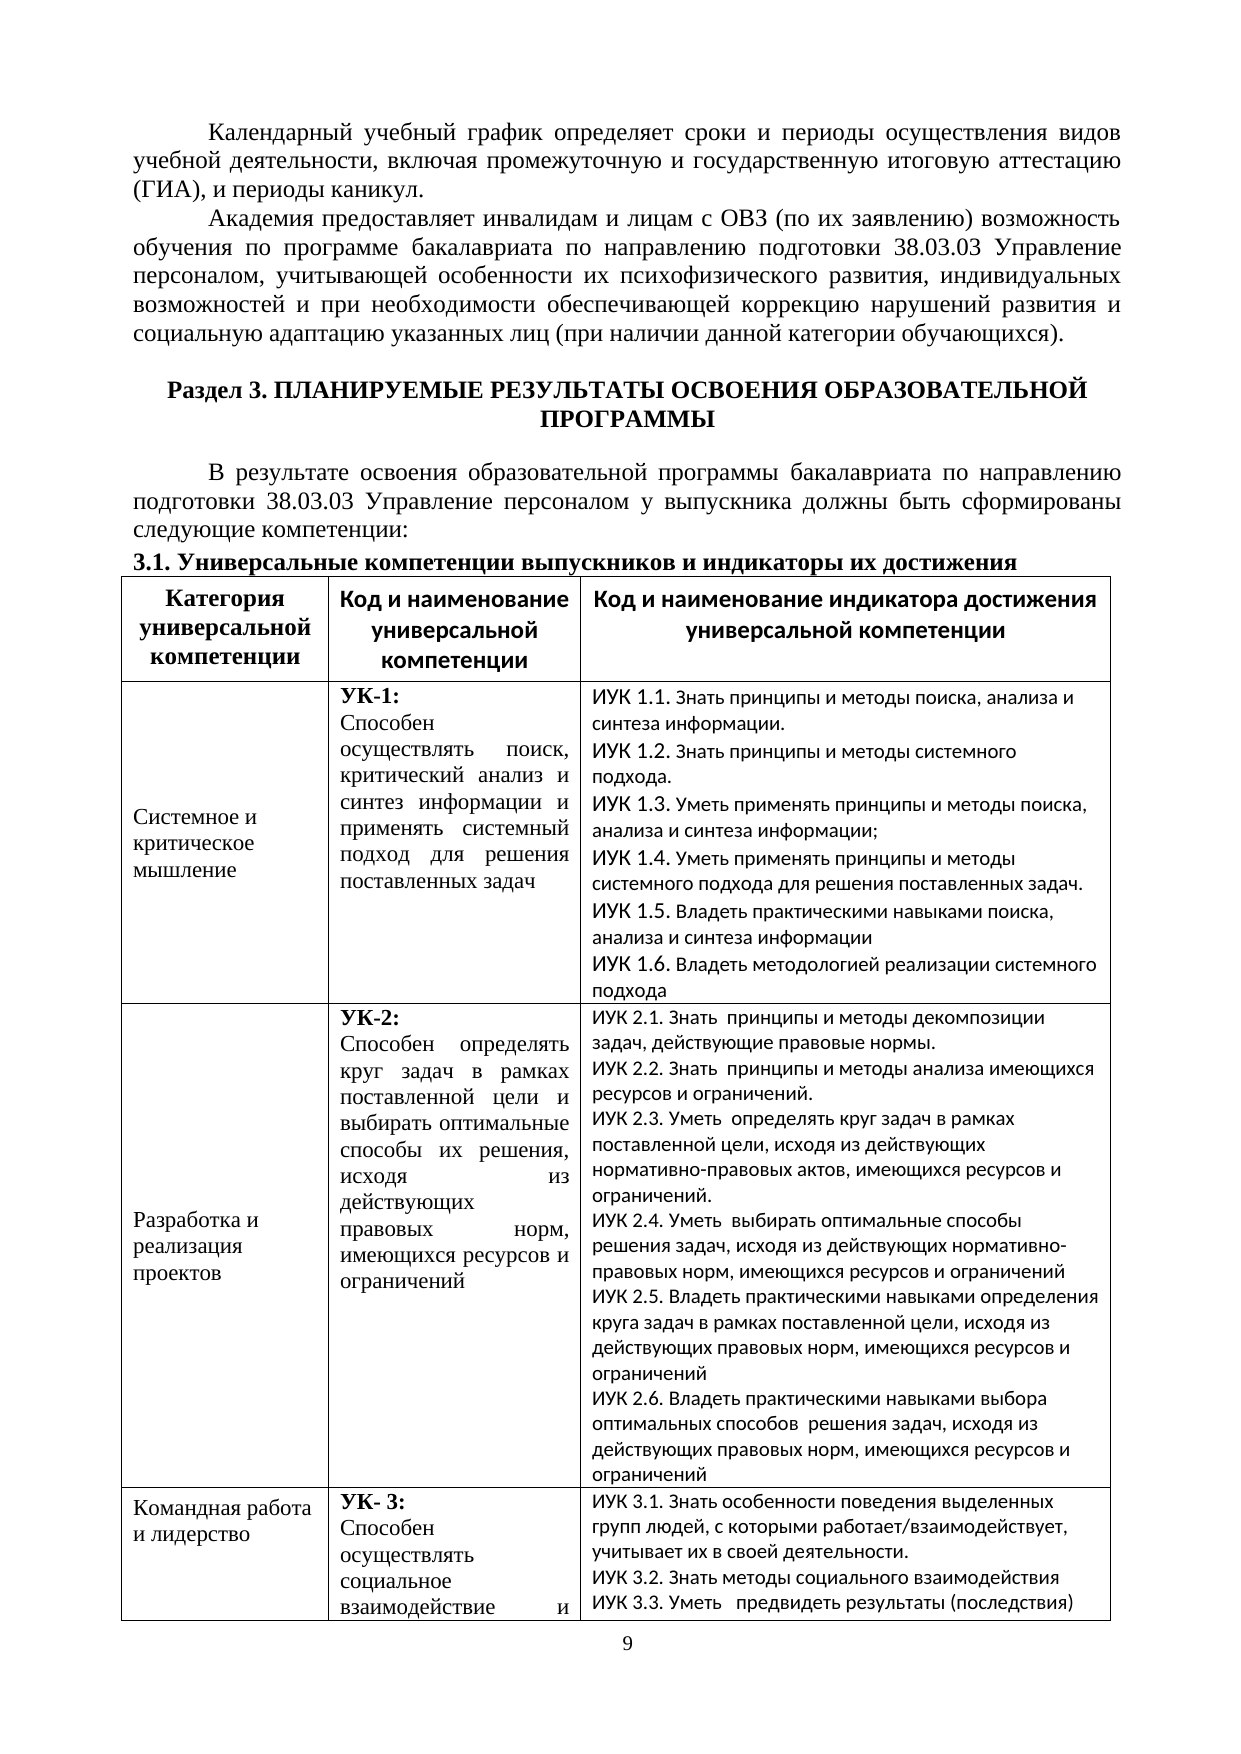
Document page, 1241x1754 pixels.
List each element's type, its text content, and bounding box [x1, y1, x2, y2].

table_header Код и наименование универсальной компетенции [329, 577, 580, 681]
table_cell УК-1: Способен осуществлять поиск, критический анализ и синтез информации и применять системный подход для решения поставленных задач [329, 682, 580, 1003]
table_header Код и наименование индикатора достижения универсальной компетенции [581, 577, 1110, 681]
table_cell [329, 1488, 580, 1620]
text Академия предоставляет инвалидам и лицам с ОВЗ (по их заявлению) возможность обучения по программе бакалавриата по направлению подготовки 38.03.03 Управление персоналом, учитывающей особенности их психофизического развития, индивидуальных возможностей и при необходимости обеспечивающей коррекцию нарушений развития и социальную адаптацию указанных лиц (при наличии данной категории обучающихся). [133, 203, 1122, 347]
table_cell ИУК 1.1. Знать принципы и методы поиска, анализа и синтеза информации. ИУК 1.2. Знать принципы и методы системного подхода. ИУК 1.3. Уметь применять принципы и методы поиска, анализа и синтеза информации; ИУК 1.4. Уметь применять принципы и методы системного подхода для решения поставленных задач. ИУК 1.5. Владеть практическими навыками поиска, анализа и синтеза информации ИУК 1.6. Владеть методологией реализации системного подхода [581, 682, 1110, 1003]
subtitle 3.1. Универсальные компетенции выпускников и индикаторы их достижения [133, 547, 1122, 576]
text В результате освоения образовательной программы бакалавриата по направлению подготовки 38.03.03 Управление персоналом у выпускника должны быть сформированы следующие компетенции: [133, 457, 1122, 543]
table_cell УК-2: Способен определять круг задач в рамках поставленной цели и выбирать оптимальные способы их решения, исходя из действующих правовых норм, имеющихся ресурсов и ограничений [329, 1004, 580, 1487]
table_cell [581, 1488, 1110, 1620]
table_cell Разработка и реализация проектов [122, 1004, 328, 1487]
subtitle Раздел 3. ПЛАНИРУЕМЫЕ РЕЗУЛЬТАТЫ ОСВОЕНИЯ ОБРАЗОВАТЕЛЬНОЙ ПРОГРАММЫ [133, 375, 1122, 433]
table_cell Командная работа и лидерство [122, 1488, 328, 1620]
table_cell Системное и критическое мышление [122, 682, 328, 1003]
table_header Категория универсальной компетенции [122, 577, 328, 681]
table_cell ИУК 2.1. Знать принципы и методы декомпозиции задач, действующие правовые нормы. ИУК 2.2. Знать принципы и методы анализа имеющихся ресурсов и ограничений. ИУК 2.3. Уметь определять круг задач в рамках поставленной цели, исходя из действующих нормативно-правовых актов, имеющихся ресурсов и ограничений. ИУК 2.4. Уметь выбирать оптимальные способы решения задач, исходя из действующих нормативно-правовых норм, имеющихся ресурсов и ограничений ИУК 2.5. Владеть практическими навыками определения круга задач в рамках поставленной цели, исходя из действующих правовых норм, имеющихся ресурсов и ограничений ИУК 2.6. Владеть практическими навыками выбора оптимальных способов решения задач, исходя из действующих правовых норм, имеющихся ресурсов и ограничений [581, 1004, 1110, 1487]
text Календарный учебный график определяет сроки и периоды осуществления видов учебной деятельности, включая промежуточную и государственную итоговую аттестацию (ГИА), и периоды каникул. [133, 117, 1122, 203]
